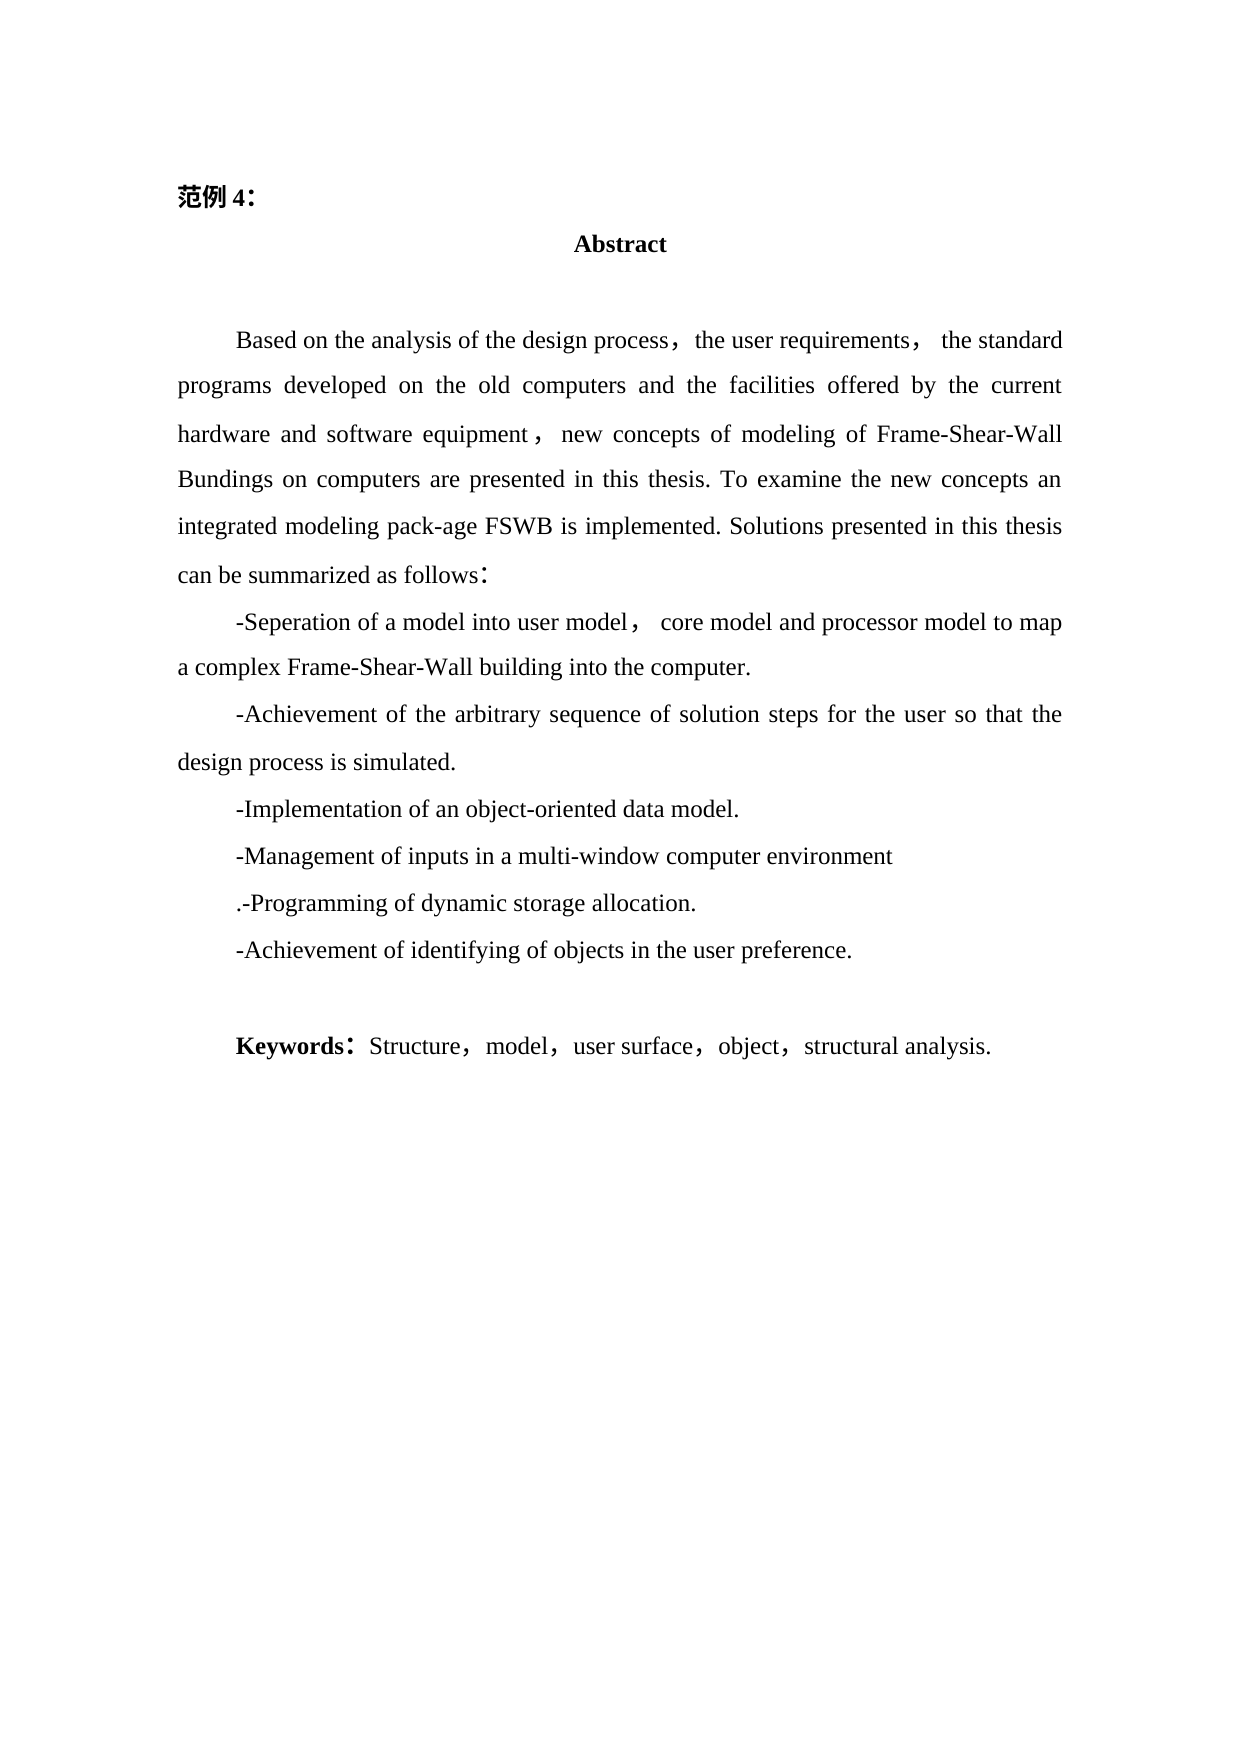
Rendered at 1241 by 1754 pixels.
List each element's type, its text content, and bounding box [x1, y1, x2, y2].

text -Seperation of a model into user model， core model and processor model to map a complex Frame-Shear-Wall building into the computer. [177, 596, 1063, 690]
text Abstract [177, 219, 1063, 267]
text -Implementation of an object-oriented data model. [177, 784, 1063, 832]
text .-Programming of dynamic storage allocation. [177, 879, 1063, 926]
text Keywords：Structure，model，user surface，object，structural analysis. [177, 1020, 1063, 1067]
text Based on the analysis of the design process，the user requirements， the standard programs developed on the old computers and the facilities offered by the current hardware and software equipment，new concepts of modeling of Frame-Shear-Wall Bundings on computers are presented in this thesis. To examine the new concepts an integrated modeling pack-age FSWB is implemented. Solutions presented in this thesis can be summarized as follows： [177, 314, 1063, 596]
text 范例4： [177, 172, 1063, 219]
text -Achievement of identifying of objects in the user preference. [177, 926, 1063, 973]
text -Management of inputs in a multi-window computer environment [177, 832, 1063, 879]
text -Achievement of the arbitrary sequence of solution steps for the user so that the design process is simulated. [177, 690, 1063, 784]
